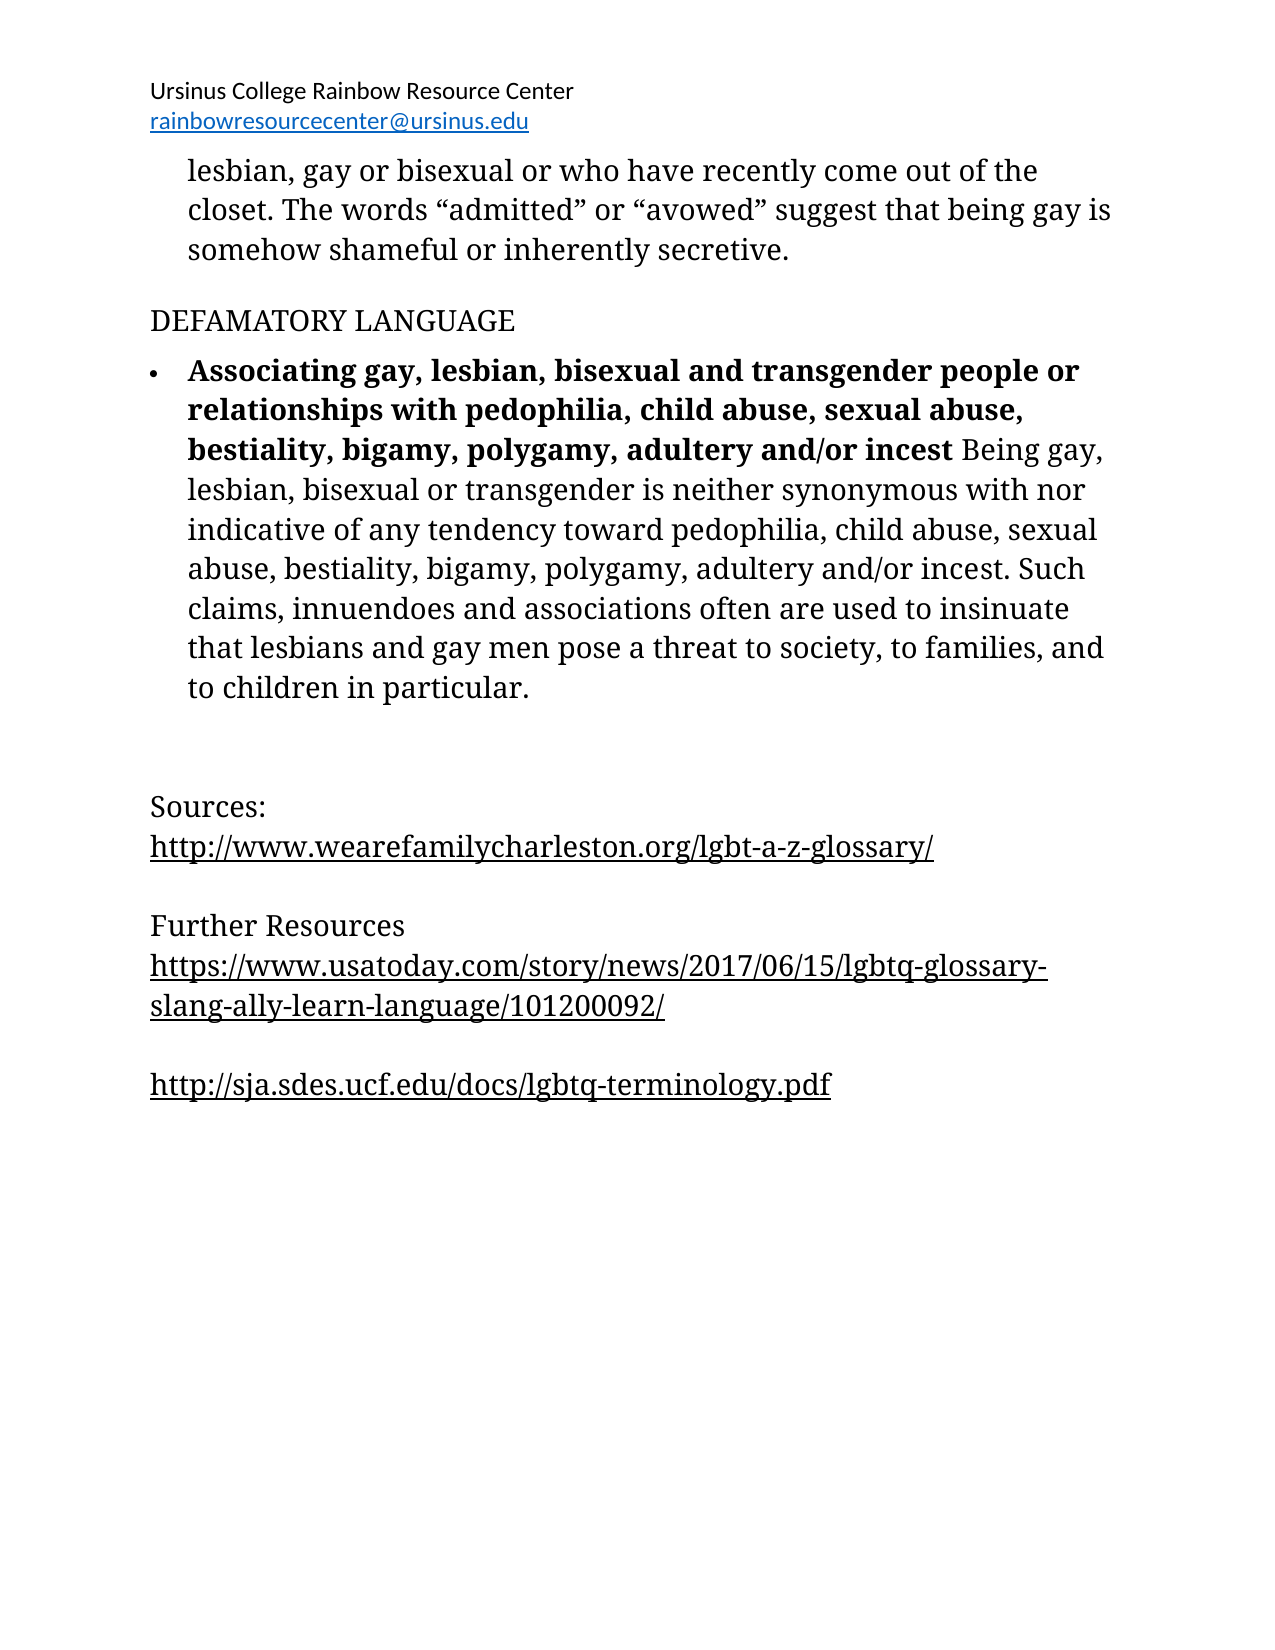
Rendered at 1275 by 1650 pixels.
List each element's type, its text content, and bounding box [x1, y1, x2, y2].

list Associating gay, lesbian, bisexual and transgender people or relationships with pedophilia, child abuse, sexual abuse, bestiality, bigamy, polygamy, adultery and/or incest Being gay, lesbian, bisexual or transgender is neither synonymous with nor indicative of any tendency toward pedophilia, child abuse, sexual abuse, bestiality, bigamy, polygamy, adultery and/or incest. Such claims, innuendoes and associations often are used to insinuate that lesbians and gay men pose a threat to society, to families, and to children in particular. [150, 350, 1125, 707]
text http://www.wearefamilycharleston.org/lgbt-a-z-glossary/ [150, 826, 1125, 866]
text DEFAMATORY LANGUAGE [150, 300, 1125, 340]
text Sources: [150, 787, 1125, 826]
text Further Resources [150, 906, 1125, 945]
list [150, 150, 1125, 269]
text http://sja.sdes.ucf.edu/docs/lgbtq-terminology.pdf [150, 1064, 1125, 1104]
text https://www.usatoday.com/story/news/2017/06/15/lgbtq-glossary-slang-ally-learn-language/101200092/ [150, 945, 1125, 1025]
